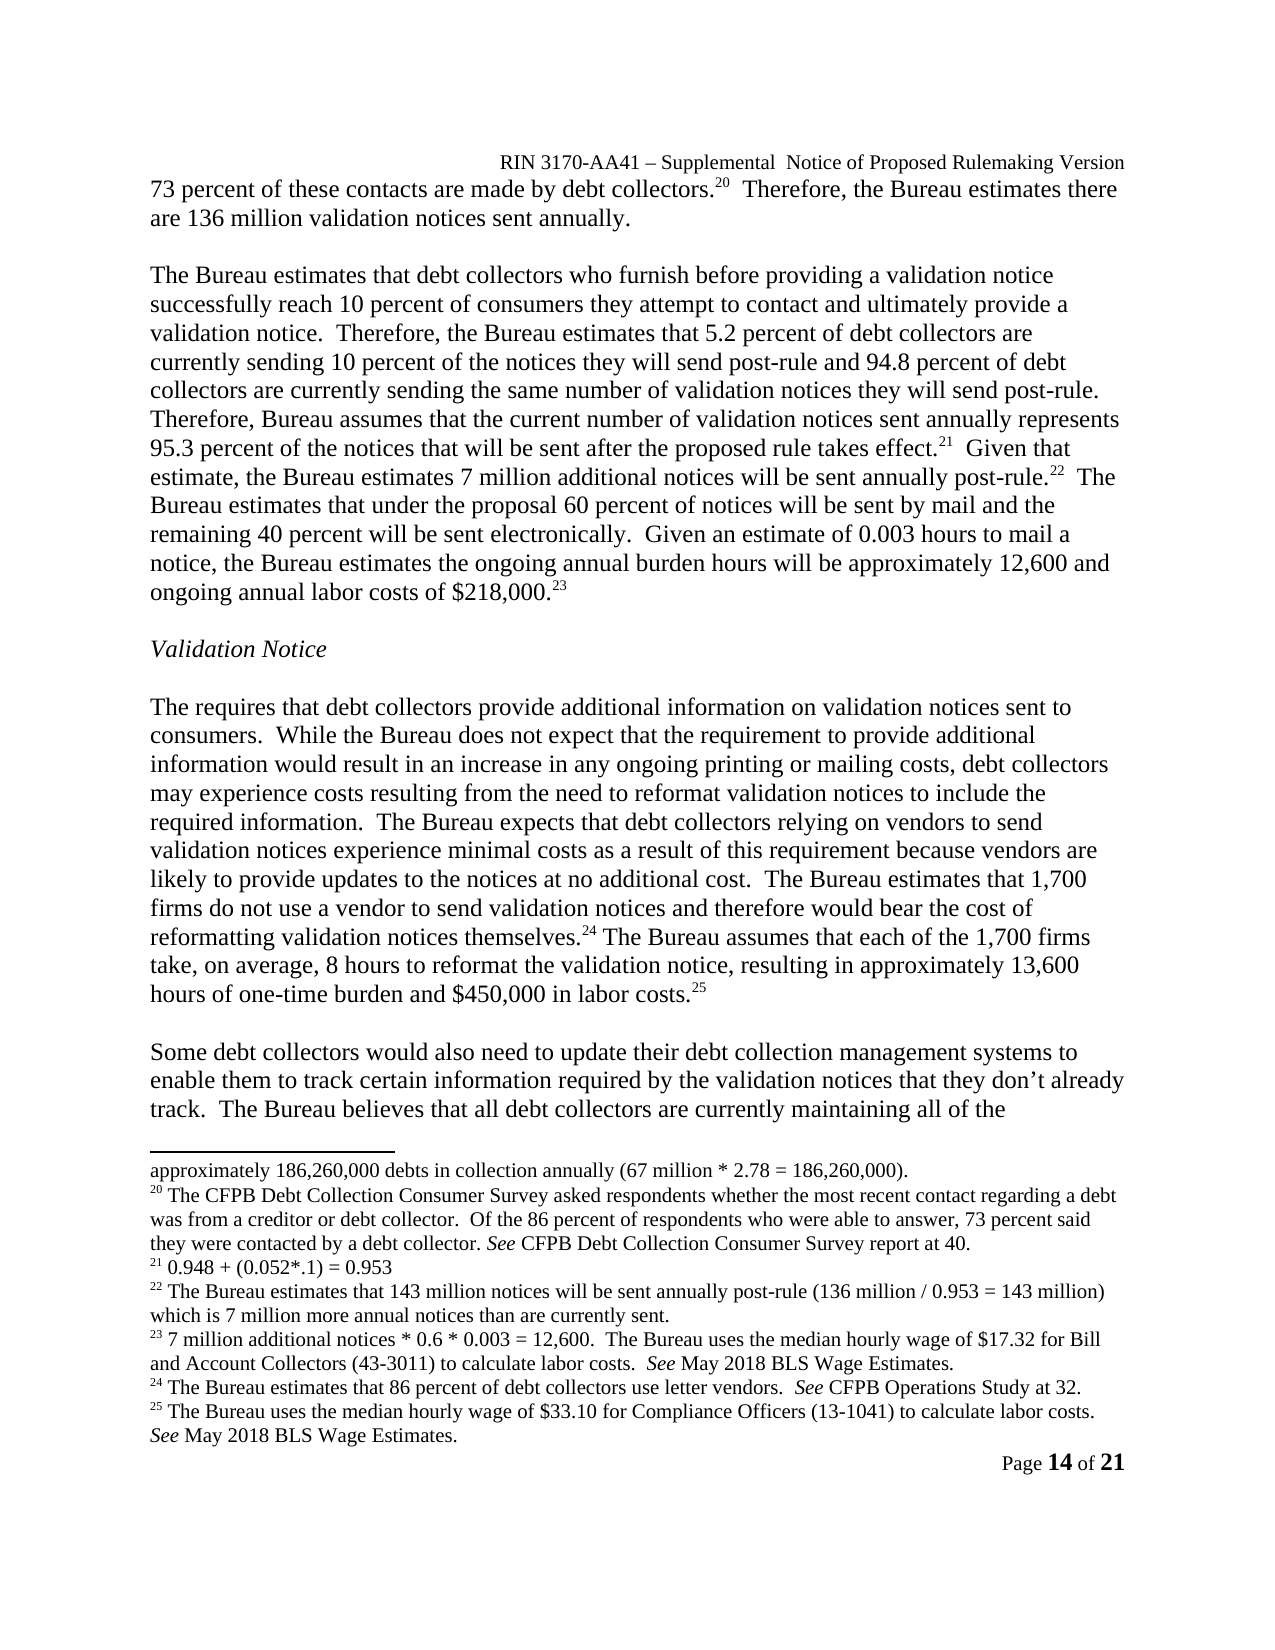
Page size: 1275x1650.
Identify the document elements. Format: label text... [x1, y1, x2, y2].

text The requires that debt collectors provide additional information on validation notices sent to consumers. While the Bureau does not expect that the requirement to provide additional information would result in an increase in any ongoing printing or mailing costs, debt collectors may experience costs resulting from the need to reformat validation notices to include the required information. The Bureau expects that debt collectors relying on vendors to send validation notices experience minimal costs as a result of this requirement because vendors are likely to provide updates to the notices at no additional cost. The Bureau estimates that 1,700 firms do not use a vendor to send validation notices and therefore would bear the cost of reformatting validation notices themselves. The Bureau assumes that each of the 1,700 firms take, on average, 8 hours to reformat the validation notice, resulting in approximately 13,600 hours of one-time burden and $450,000 in labor costs. [150, 692, 1125, 1008]
text The Bureau estimates that consumers are contacted about approximately 186,260,000 debts in collection annually, such that a validation notice would be required. The Bureau estimates that 73 percent of these contacts are made by debt collectors. Therefore, the Bureau estimates there are 136 million validation notices sent annually. [150, 174, 1125, 232]
text Validation Notice [150, 634, 1125, 663]
text Some debt collectors would also need to update their debt collection management systems to enable them to track certain information required by the validation notices that they don’t already track. The Bureau believes that all debt collectors are currently maintaining all of the information required by the proposed validation notice with the exception of post-default interest and fee data. The Bureau estimates that 1,900 firms do not track post-default interest and fee data and would therefore need to upgrade their systems to add such data fields. The Bureau expects that the majority of these updates will be made by vendors supplying collection management systems at a minimal cost to the debt collectors. The Bureau estimates that 238 of the firms that would need to add fields use a proprietary system and would therefore bear the burden of making upgrades. The Bureau estimates that these updates would take, on average, 40 hours of programming time. Therefore debt collectors upgrading proprietary debt collection management systems would result in approximately 9,520 hours of one-time burden and $386,000 in labor costs. [150, 1037, 1125, 1123]
text The Bureau estimates that debt collectors who furnish before providing a validation notice successfully reach 10 percent of consumers they attempt to contact and ultimately provide a validation notice. Therefore, the Bureau estimates that 5.2 percent of debt collectors are currently sending 10 percent of the notices they will send post-rule and 94.8 percent of debt collectors are currently sending the same number of validation notices they will send post-rule. Therefore, Bureau assumes that the current number of validation notices sent annually represents 95.3 percent of the notices that will be sent after the proposed rule takes effect. Given that estimate, the Bureau estimates 7 million additional notices will be sent annually post-rule. The Bureau estimates that under the proposal 60 percent of notices will be sent by mail and the remaining 40 percent will be sent electronically. Given an estimate of 0.003 hours to mail a notice, the Bureau estimates the ongoing annual burden hours will be approximately 12,600 and ongoing annual labor costs of $218,000. [150, 260, 1125, 605]
